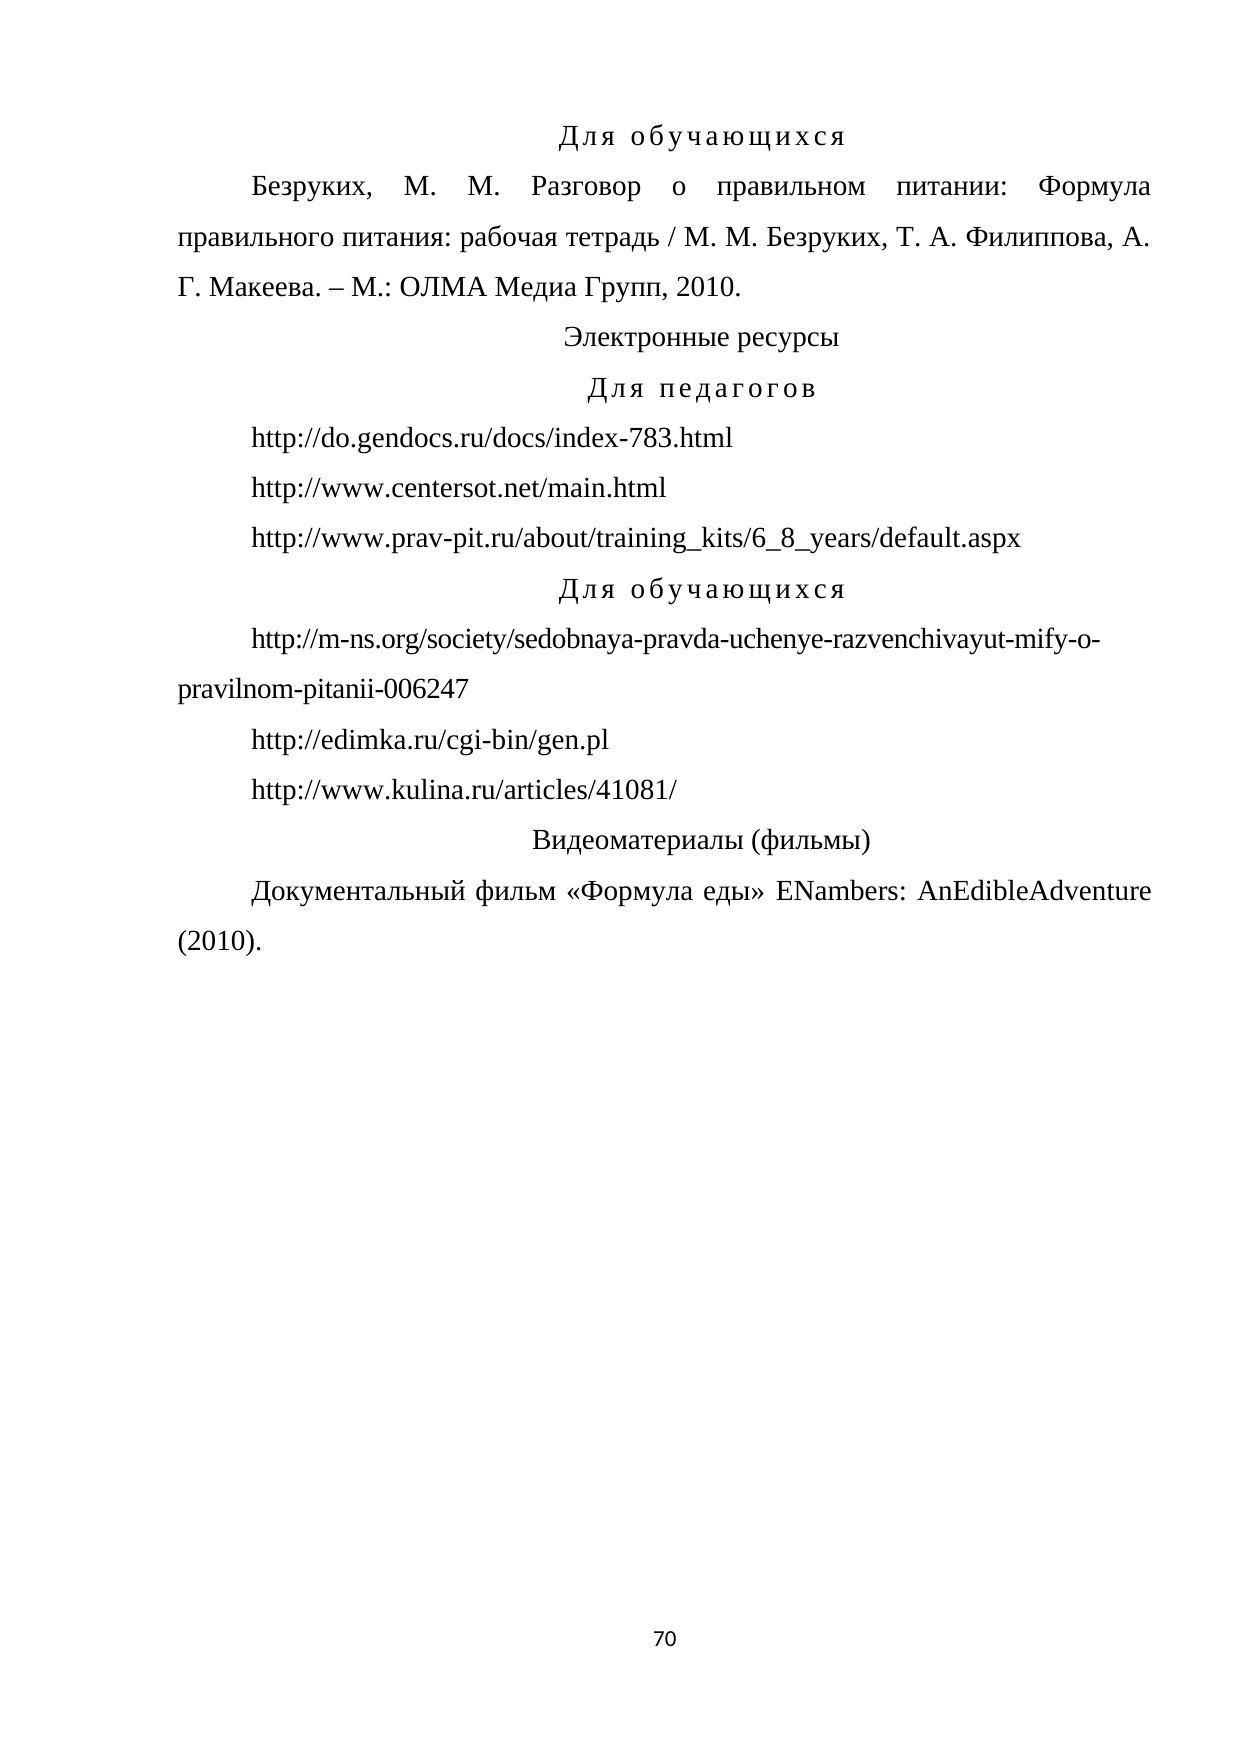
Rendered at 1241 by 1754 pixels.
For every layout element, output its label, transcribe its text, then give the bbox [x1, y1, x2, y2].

text http://www.centersot.net/main.html [177, 470, 1152, 504]
text http://www.kulina.ru/articles/41081/ [177, 772, 1152, 806]
text http://do.gendocs.ru/docs/index-783.html [177, 420, 1152, 453]
text http://m-ns.org/society/sedobnaya-pravda-uchenye-razvenchivayut-mify-o-pravilnom-pitanii-006247 [177, 621, 1152, 705]
text Для обучающихся [177, 118, 1152, 152]
text Электронные ресурсы [177, 319, 1152, 353]
text Видеоматериалы (фильмы) [177, 822, 1152, 856]
text http://www.prav-pit.ru/about/training_kits/6_8_years/default.aspx [177, 521, 1152, 554]
text Безруких, М. М. Разговор о правильном питании: Формула правильного питания: рабочая тетрадь / М. М. Безруких, Т. А. Филиппова, А. Г. Макеева. – М.: ОЛМА Медиа Групп, 2010. [177, 168, 1152, 303]
text Для обучающихся [177, 571, 1152, 604]
text Документальный фильм «Формула еды» ENambers: AnEdibleAdventure (2010). [177, 873, 1152, 957]
text Для педагогов [177, 370, 1152, 403]
text http://edimka.ru/cgi-bin/gen.pl [177, 722, 1152, 755]
